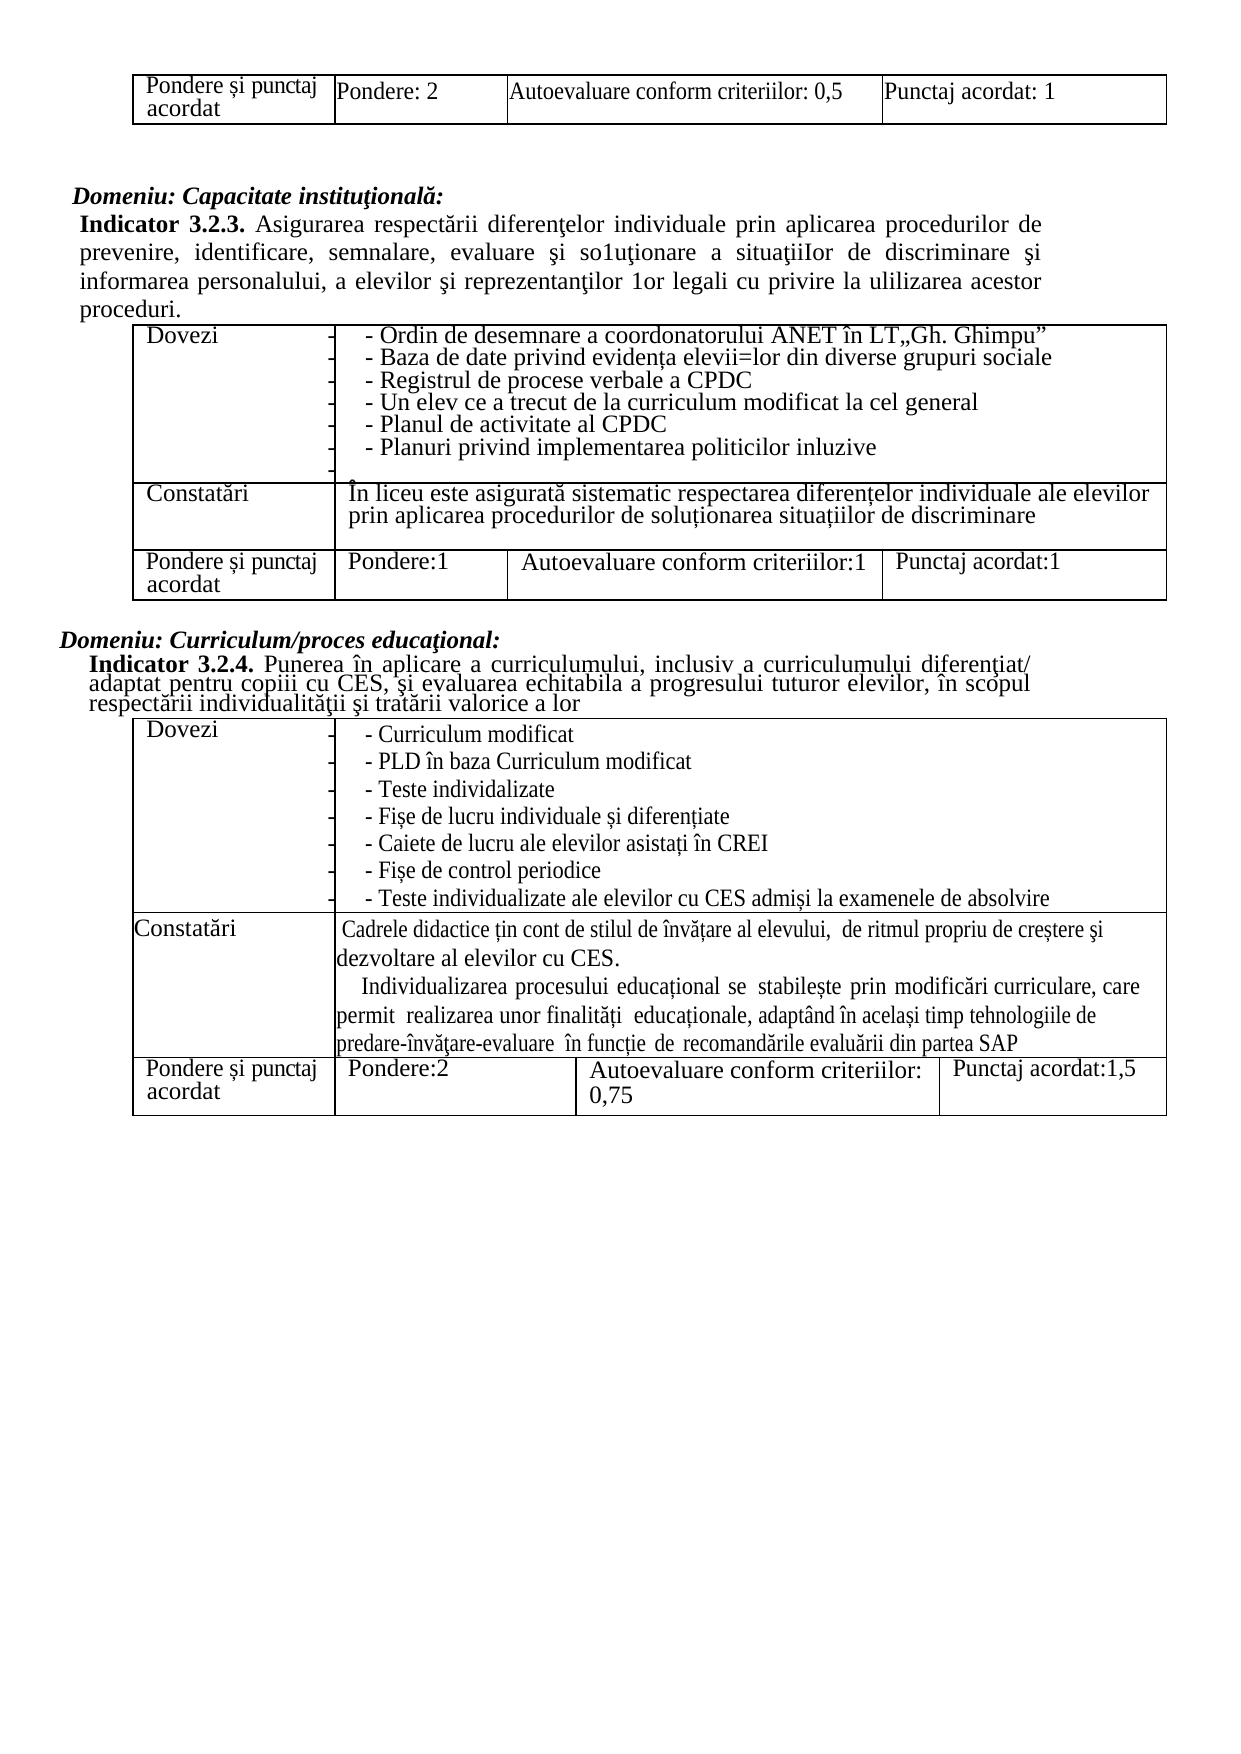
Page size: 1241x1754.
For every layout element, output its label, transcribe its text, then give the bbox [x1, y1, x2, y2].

table_cell Autoevaluare conform criteriilor:1 [508, 551, 882, 599]
table_cell Punctaj acordat:1,5 [940, 1058, 1166, 1115]
table_header Dovezi [134, 326, 334, 482]
table_cell Pondere și punctaj acordat [134, 76, 334, 123]
text Domeniu: Capacitate instituţională: [72, 181, 1077, 210]
table_cell Pondere:1 [336, 551, 507, 599]
table_cell Pondere: 2 [336, 76, 507, 123]
table_cell Pondere și punctaj acordat [134, 551, 334, 599]
table_cell Autoevaluare conform criteriilor: 0,5 [508, 76, 882, 123]
table_cell Pondere:2 [336, 1058, 575, 1115]
text Domeniu: Curriculum/proces educaţional: [59, 628, 1077, 653]
table_cell Autoevaluare conform criteriilor: 0,75 [577, 1058, 939, 1115]
table_cell Cadrele didactice țin cont de stilul de învățare al elevului, de ritmul propriu de creștere şi dezvoltare al elevilor cu CES. Individualizarea procesului educațional se stabilește prin modificări curriculare, care permit realizarea unor finalități educaționale, adaptând în același timp tehnologiile de predare-învăţare-evaluare în funcție de recomandările evaluării din partea SAP [336, 913, 1166, 1057]
table_cell Punctaj acordat: 1 [883, 76, 1166, 123]
table_cell Constatări [134, 484, 334, 549]
table_cell Constatări [134, 913, 334, 1057]
table_cell Pondere și punctaj acordat [134, 1058, 334, 1115]
table_header - Curriculum modificat - PLD în baza Curriculum modificat - Teste individalizate - Fișe de lucru individuale și diferențiate - Caiete de lucru ale elevilor asistați în CREI - Fișe de control periodice - Teste individualizate ale elevilor cu CES admiși la examenele de absolvire [336, 719, 1166, 912]
table_header - Ordin de desemnare a coordonatorului ANET în LT„Gh. Ghimpu” - Baza de date privind evidența elevii=lor din diverse grupuri sociale - Registrul de procese verbale a CPDC - Un elev ce a trecut de la curriculum modificat la cel general - Planul de activitate al CPDC - Planuri privind implementarea politicilor inluzive [336, 326, 1166, 482]
text Indicator 3.2.3. Asigurarea respectării diferenţelor individuale prin aplicarea procedurilor de prevenire, identificare, semnalare, evaluare şi so1uţionare a situaţiiIor de discriminare şi informarea personalului, a elevilor şi reprezentanţilor 1or legali cu privire la ulilizarea acestor proceduri. [79, 210, 1042, 323]
table_header Dovezi [134, 719, 334, 912]
table_cell Punctaj acordat:1 [883, 551, 1166, 599]
table_cell În liceu este asigurată sistematic respectarea diferențelor individuale ale elevilor prin aplicarea procedurilor de soluționarea situațiilor de discriminare [336, 484, 1166, 549]
text Indicator 3.2.4. Punerea în aplicare a curriculumului, inclusiv a curriculumului diferenţiat/ adaptat pentru copiii cu CES, şi evaluarea echitabila a progresului tuturor elevilor, în scopul respectării individualităţii şi tratării valorice a lor [89, 657, 1032, 717]
